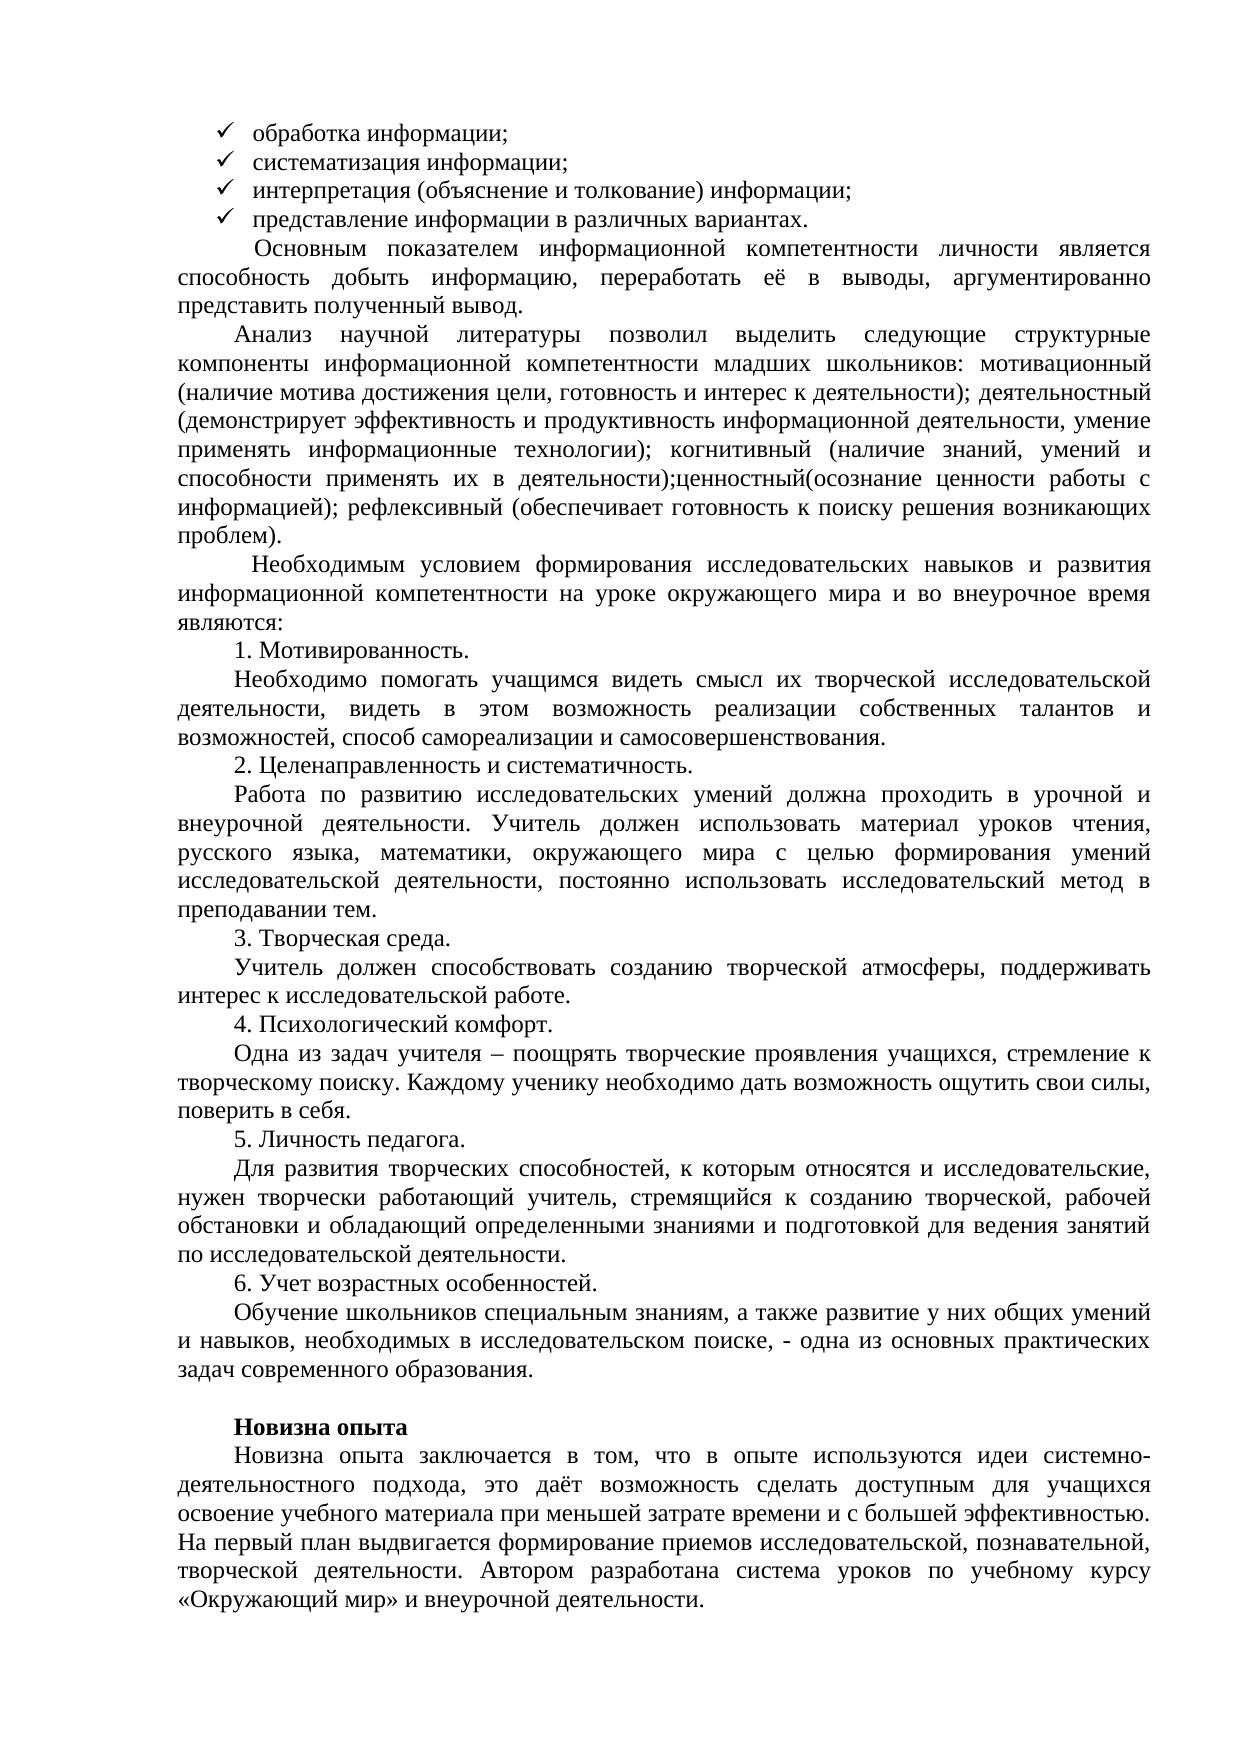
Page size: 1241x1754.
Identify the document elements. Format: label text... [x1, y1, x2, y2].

text Необходимо помогать учащимся видеть смысл их творческой исследовательской деятельности, видеть в этом возможность реализации собственных талантов и возможностей, способ самореализации и самосовершенствования. [177, 664, 1152, 751]
text Новизна опыта [177, 1412, 1152, 1441]
text Анализ научной литературы позволил выделить следующие структурные компоненты информационной компетентности младших школьников: мотивационный (наличие мотива достижения цели, готовность и интерес к деятельности); деятельностный (демонстрирует эффективность и продуктивность информационной деятельности, умение применять информационные технологии); когнитивный (наличие знаний, умений и способности применять их в деятельности);ценностный(осознание ценности работы с информацией); рефлексивный (обеспечивает готовность к поиску решения возникающих проблем). [177, 319, 1152, 549]
text Работа по развитию исследовательских умений должна проходить в урочной и внеурочной деятельности. Учитель должен использовать материал уроков чтения, русского языка, математики, окружающего мира с целью формирования умений исследовательской деятельности, постоянно использовать исследовательский метод в преподавании тем. [177, 779, 1152, 923]
text 4. Психологический комфорт. [177, 1009, 1152, 1038]
text Учитель должен способствовать созданию творческой атмосферы, поддерживать интерес к исследовательской работе. [177, 952, 1152, 1009]
text Основным показателем информационной компетентности личности является способность добыть информацию, переработать её в выводы, аргументированно представить полученный вывод. [177, 233, 1152, 319]
text 1. Мотивированность. [177, 636, 1152, 664]
list обработка информации; [215, 118, 1152, 147]
text 5. Личность педагога. [177, 1124, 1152, 1153]
text Для развития творческих способностей, к которым относятся и исследовательские, нужен творчески работающий учитель, стремящийся к созданию творческой, рабочей обстановки и обладающий определенными знаниями и подготовкой для ведения занятий по исследовательской деятельности. [177, 1153, 1152, 1268]
text Необходимым условием формирования исследовательских навыков и развития информационной компетентности на уроке окружающего мира и во внеурочное время являются: [177, 549, 1152, 636]
list представление информации в различных вариантах. [215, 204, 1152, 233]
list систематизация информации; [215, 147, 1152, 176]
text Одна из задач учителя – поощрять творческие проявления учащихся, стремление к творческому поиску. Каждому ученику необходимо дать возможность ощутить свои силы, поверить в себя. [177, 1038, 1152, 1124]
list интерпретация (объяснение и толкование) информации; [215, 176, 1152, 204]
text 6. Учет возрастных особенностей. [177, 1268, 1152, 1297]
text Новизна опыта заключается в том, что в опыте используются идеи системно-деятельностного подхода, это даёт возможность сделать доступным для учащихся освоение учебного материала при меньшей затрате времени и с большей эффективностью. На первый план выдвигается формирование приемов исследовательской, познавательной, творческой деятельности. Автором разработана система уроков по учебному курсу «Окружающий мир» и внеурочной деятельности. [177, 1441, 1152, 1613]
text 2. Целенаправленность и систематичность. [177, 751, 1152, 779]
text Обучение школьников специальным знаниям, а также развитие у них общих умений и навыков, необходимых в исследовательском поиске, - одна из основных практических задач современного образования. [177, 1297, 1152, 1383]
text 3. Творческая среда. [177, 923, 1152, 952]
